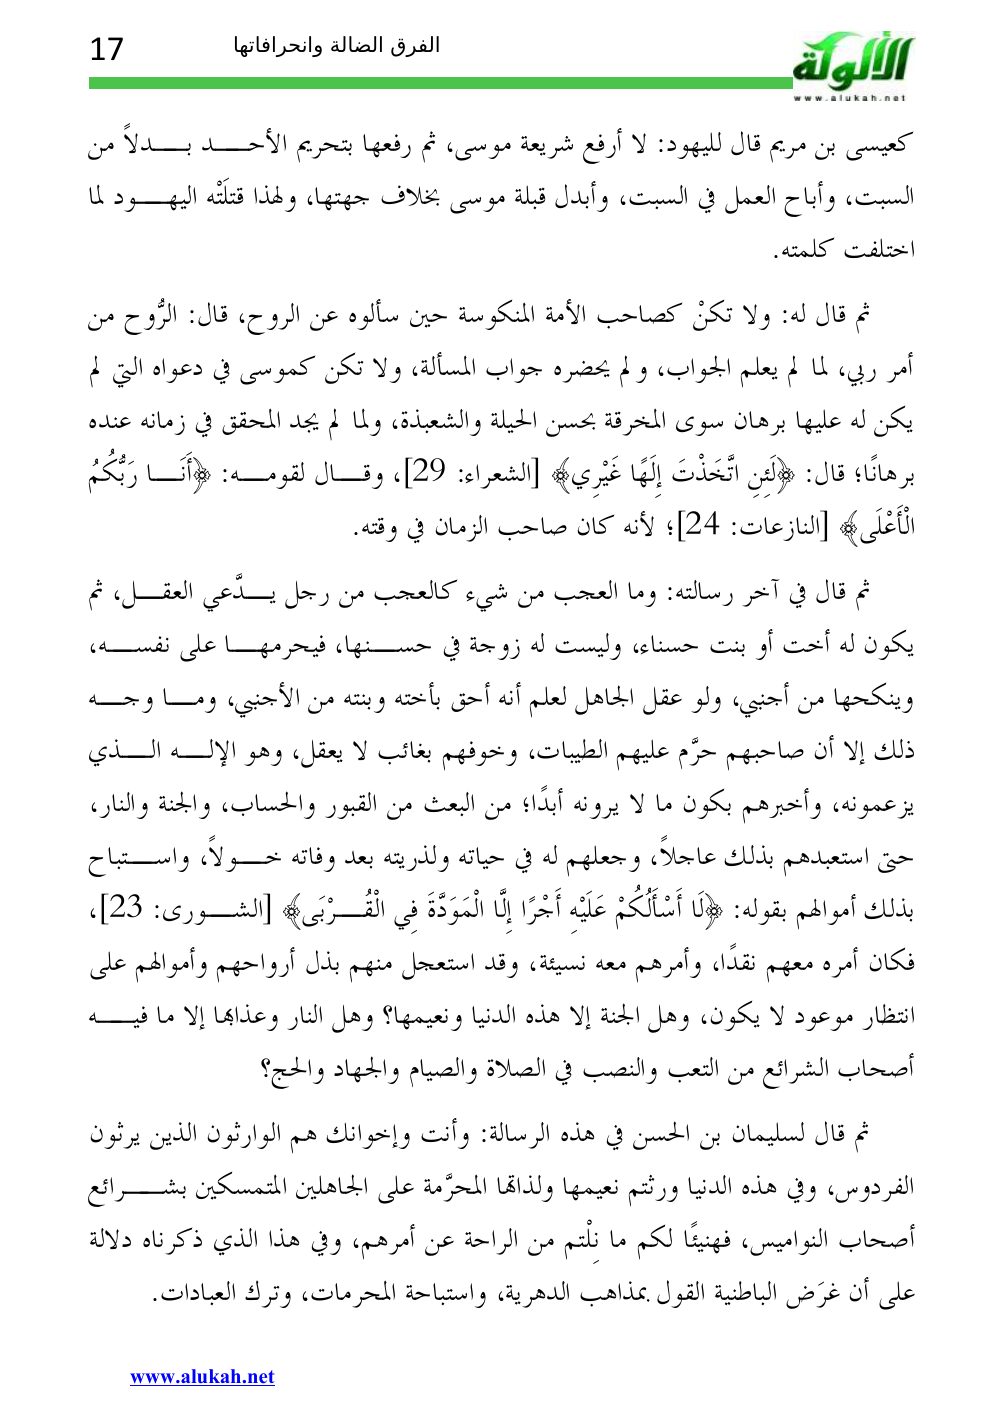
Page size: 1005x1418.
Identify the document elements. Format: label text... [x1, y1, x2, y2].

text ثم قال له: ولا تكنْ كصاحب الأمة المنكوسة حين سألوه عن الروح، قال: الرُّوح من أمر ربي، لما لم يعلم الجواب، ولم يحضره جواب المسألة، ولا تكن كموسى في دعواه التي لم يكن له عليها برهان سوى المخرقة بحسن الحيلة والشعبذة، ولما لم يجد المحقق في زمانه عنده برهانًا؛ قال: ﴿لَئِنِ اتَّخَذْتَ إِلَهًا غَيْرِي﴾ [الشعراء: 29]، وقال لقومه: ﴿أَنَا رَبُّكُمُ الْأَعْلَى﴾ [النازعات: 24]؛ لأنه كان صاحب الزمان في وقته. [89, 289, 915, 554]
text ثم قال في آخر رسالته: وما العجب من شيء كالعجب من رجل يدَّعي العقل، ثم يكون له أخت أو بنت حسناء، وليست له زوجة في حسنها، فيحرمها على نفسه، وينكحها من أجنبي، ولو عقل الجاهل لعلم أنه أحق بأخته وبنته من الأجنبي، وما وجه ذلك إلا أن صاحبهم حرَّم عليهم الطيبات، وخوفهم بغائب لا يعقل، وهو الإله الذي يزعمونه، وأخبرهم بكون ما لا يرونه أبدًا؛ من البعث من القبور والحساب، والجنة والنار، حتى استعبدهم بذلك عاجلاً، وجعلهم له في حياته ولذريته بعد وفاته خولاً، واستباح بذلك أموالهم بقوله: ﴿لَا أَسْأَلُكُمْ عَلَيْهِ أَجْرًا إِلَّا الْمَوَدَّةَ فِي الْقُرْبَى﴾ [الشورى: 23]، فكان أمره معهم نقدًا، وأمرهم معه نسيئة، وقد استعجل منهم بذل أرواحهم وأموالهم على انتظار موعود لا يكون، وهل الجنة إلا هذه الدنيا ونعيمها؟ وهل النار وعذابها إلا ما فيه أصحاب الشرائع من التعب والنصب في الصلاة والصيام والجهاد والحج؟ [89, 567, 915, 1096]
picture [793, 31, 916, 101]
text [89, 118, 915, 277]
text ثم قال لسليمان بن الحسن في هذه الرسالة: وأنت وإخوانك هم الوارثون الذين يرثون الفردوس، وفي هذه الدنيا ورثتم نعيمها ولذاتها المحرَّمة على الجاهلين المتمسكين بشرائع أصحاب النواميس، فهنيئًا لكم ما نِلْتم من الراحة عن أمرهم، وفي هذا الذي ذكرناه دلالة على أن غرَض الباطنية القول بمذاهب الدهرية، واستباحة المحرمات، وترك العبادات. [89, 1108, 915, 1320]
